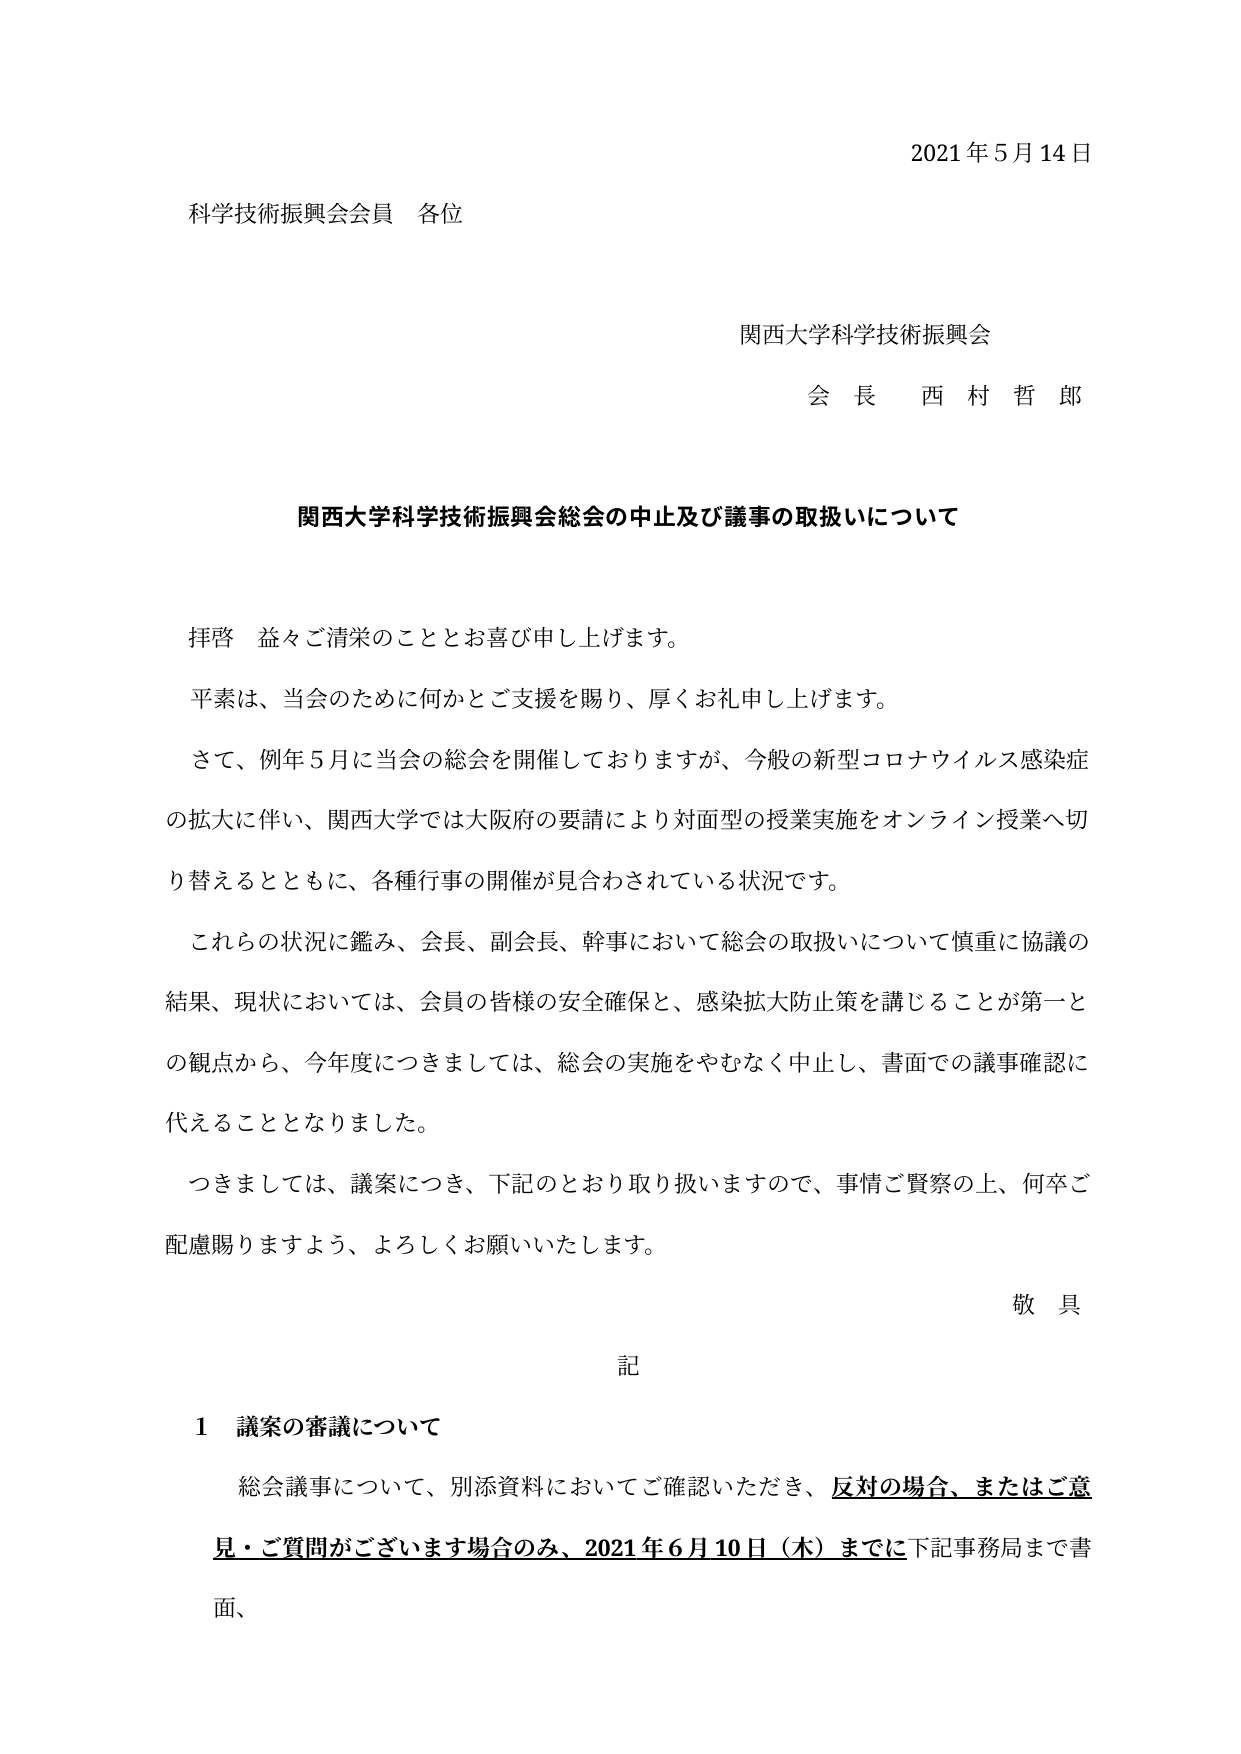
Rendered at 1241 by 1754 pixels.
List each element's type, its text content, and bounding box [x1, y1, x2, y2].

text これらの状況に鑑み、会長、副会長、幹事において総会の取扱いについて慎重に協議の結果、現状においては、会員の皆様の安全確保と、感染拡大防止策を講じることが第一との観点から、今年度につきましては、総会の実施をやむなく中止し、書面での議事確認に代えることとなりました。 [165, 910, 1092, 1152]
text さて、例年５月に当会の総会を開催しておりますが、今般の新型コロナウイルス感染症の拡大に伴い、関西大学では大阪府の要請により対面型の授業実施をオンライン授業へ切り替えるとともに、各種行事の開催が見合わされている状況です。 [165, 728, 1092, 910]
text １ 議案の審議について [190, 1395, 1092, 1455]
text 2021年５月14日 [165, 122, 1092, 182]
text 関西大学科学技術振興会総会の中止及び議事の取扱いについて [165, 485, 1092, 546]
text 敬 具 [165, 1273, 1081, 1334]
text 拝啓 益々ご清栄のこととお喜び申し上げます。 [165, 607, 1092, 667]
text 科学技術振興会会員 各位 [165, 182, 1092, 243]
text 関西大学科学技術振興会 [165, 303, 1092, 364]
text 総会議事について、別添資料においてご確認いただき、反対の場合、またはご意見・ご質問がございます場合のみ、2021年６月10日（木）までに下記事務局まで書面、 [190, 1455, 1092, 1637]
text つきましては、議案につき、下記のとおり取り扱いますので、事情ご賢察の上、何卒ご配慮賜りますよう、よろしくお願いいたします。 [165, 1152, 1092, 1273]
text 会 長 西 村 哲 郎 [165, 364, 1092, 425]
subtitle 記 [165, 1334, 1092, 1395]
text 平素は、当会のために何かとご支援を賜り、厚くお礼申し上げます。 [165, 667, 1092, 728]
